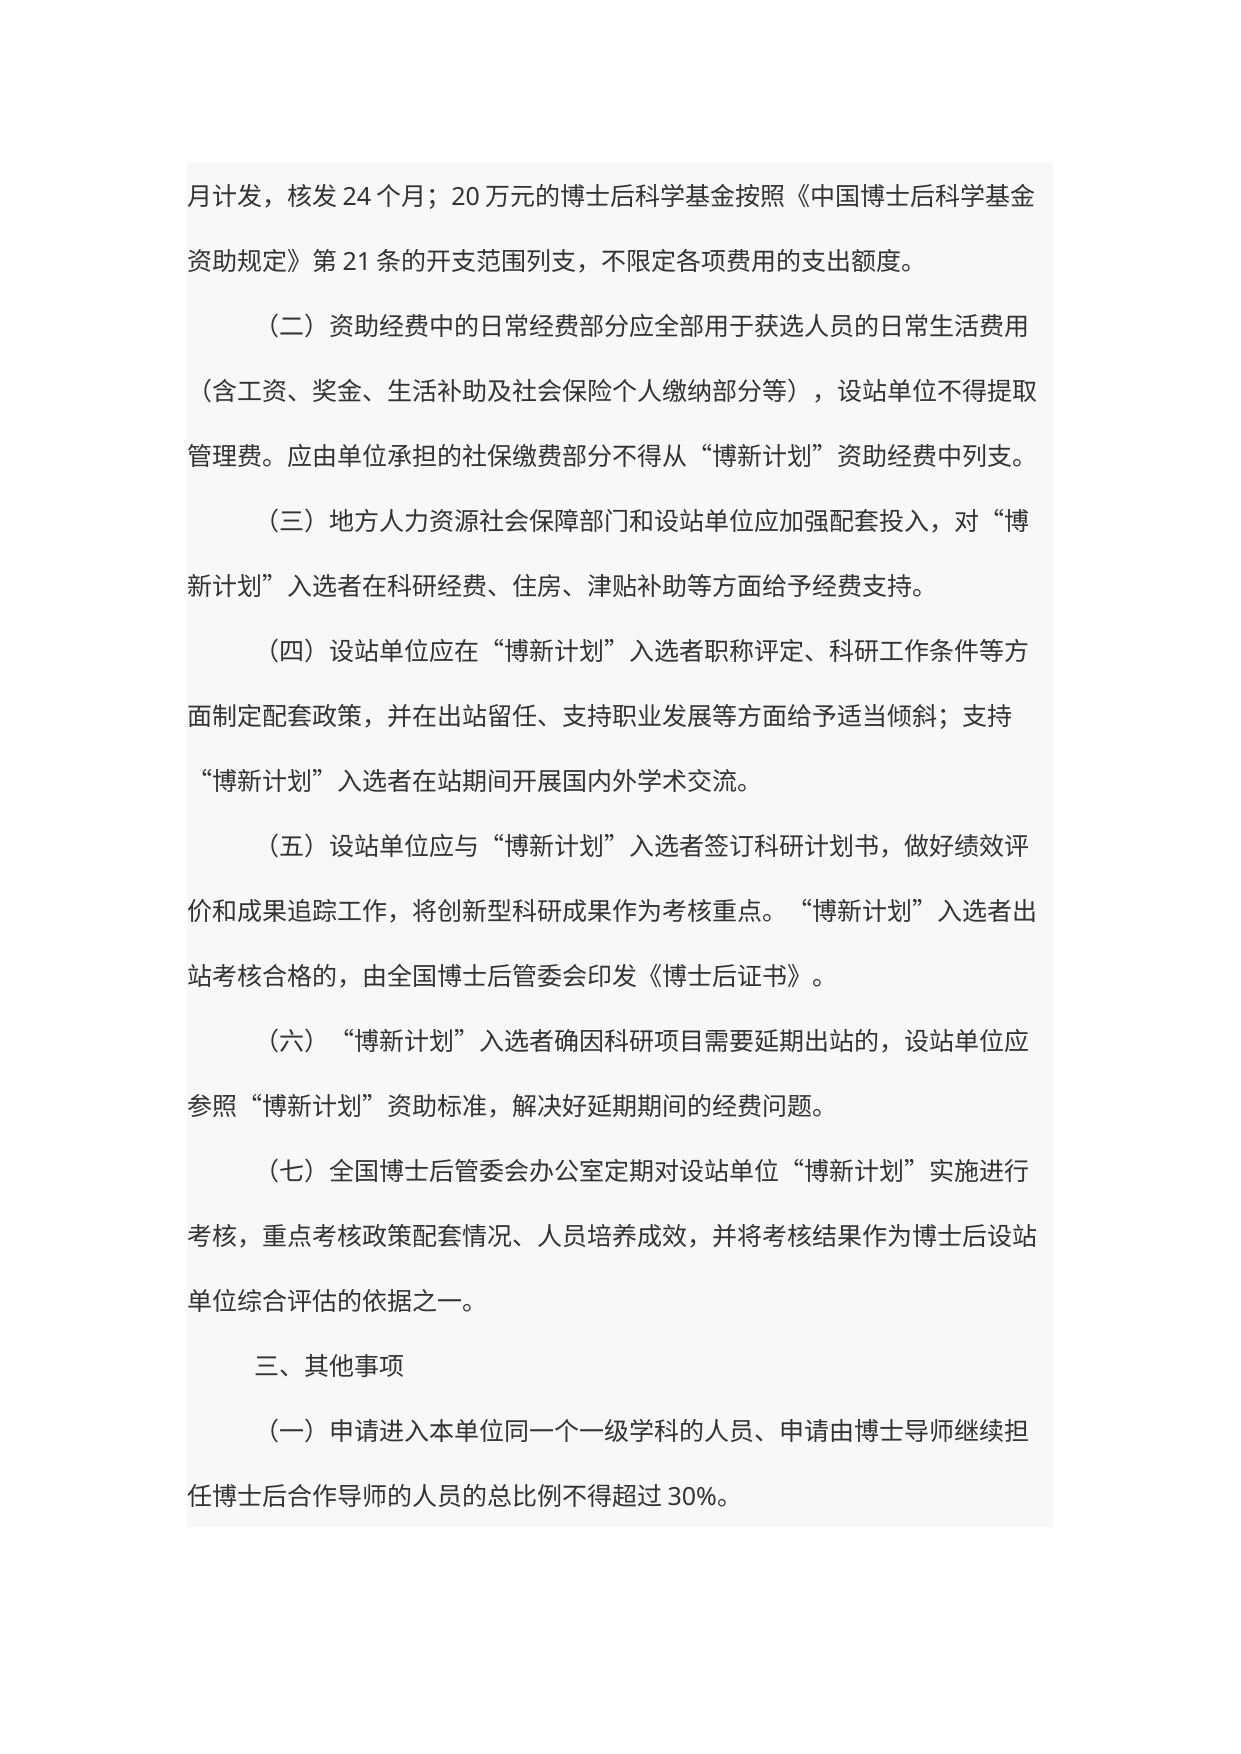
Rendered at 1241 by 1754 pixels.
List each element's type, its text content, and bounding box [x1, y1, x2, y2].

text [187, 162, 1053, 292]
text （六）“博新计划”入选者确因科研项目需要延期出站的，设站单位应参照“博新计划”资助标准，解决好延期期间的经费问题。 [187, 1007, 1053, 1137]
text （一）申请进入本单位同一个一级学科的人员、申请由博士导师继续担任博士后合作导师的人员的总比例不得超过30%。 [187, 1397, 1053, 1527]
text （三）地方人力资源社会保障部门和设站单位应加强配套投入，对“博新计划”入选者在科研经费、住房、津贴补助等方面给予经费支持。 [187, 487, 1053, 617]
text （五）设站单位应与“博新计划”入选者签订科研计划书，做好绩效评价和成果追踪工作，将创新型科研成果作为考核重点。“博新计划”入选者出站考核合格的，由全国博士后管委会印发《博士后证书》。 [187, 812, 1053, 1007]
text （七）全国博士后管委会办公室定期对设站单位“博新计划”实施进行考核，重点考核政策配套情况、人员培养成效，并将考核结果作为博士后设站单位综合评估的依据之一。 [187, 1137, 1053, 1332]
text （二）资助经费中的日常经费部分应全部用于获选人员的日常生活费用（含工资、奖金、生活补助及社会保险个人缴纳部分等），设站单位不得提取管理费。应由单位承担的社保缴费部分不得从“博新计划”资助经费中列支。 [187, 292, 1053, 487]
text （四）设站单位应在“博新计划”入选者职称评定、科研工作条件等方面制定配套政策，并在出站留任、支持职业发展等方面给予适当倾斜；支持“博新计划”入选者在站期间开展国内外学术交流。 [187, 617, 1053, 812]
text 三、其他事项 [187, 1332, 1053, 1397]
